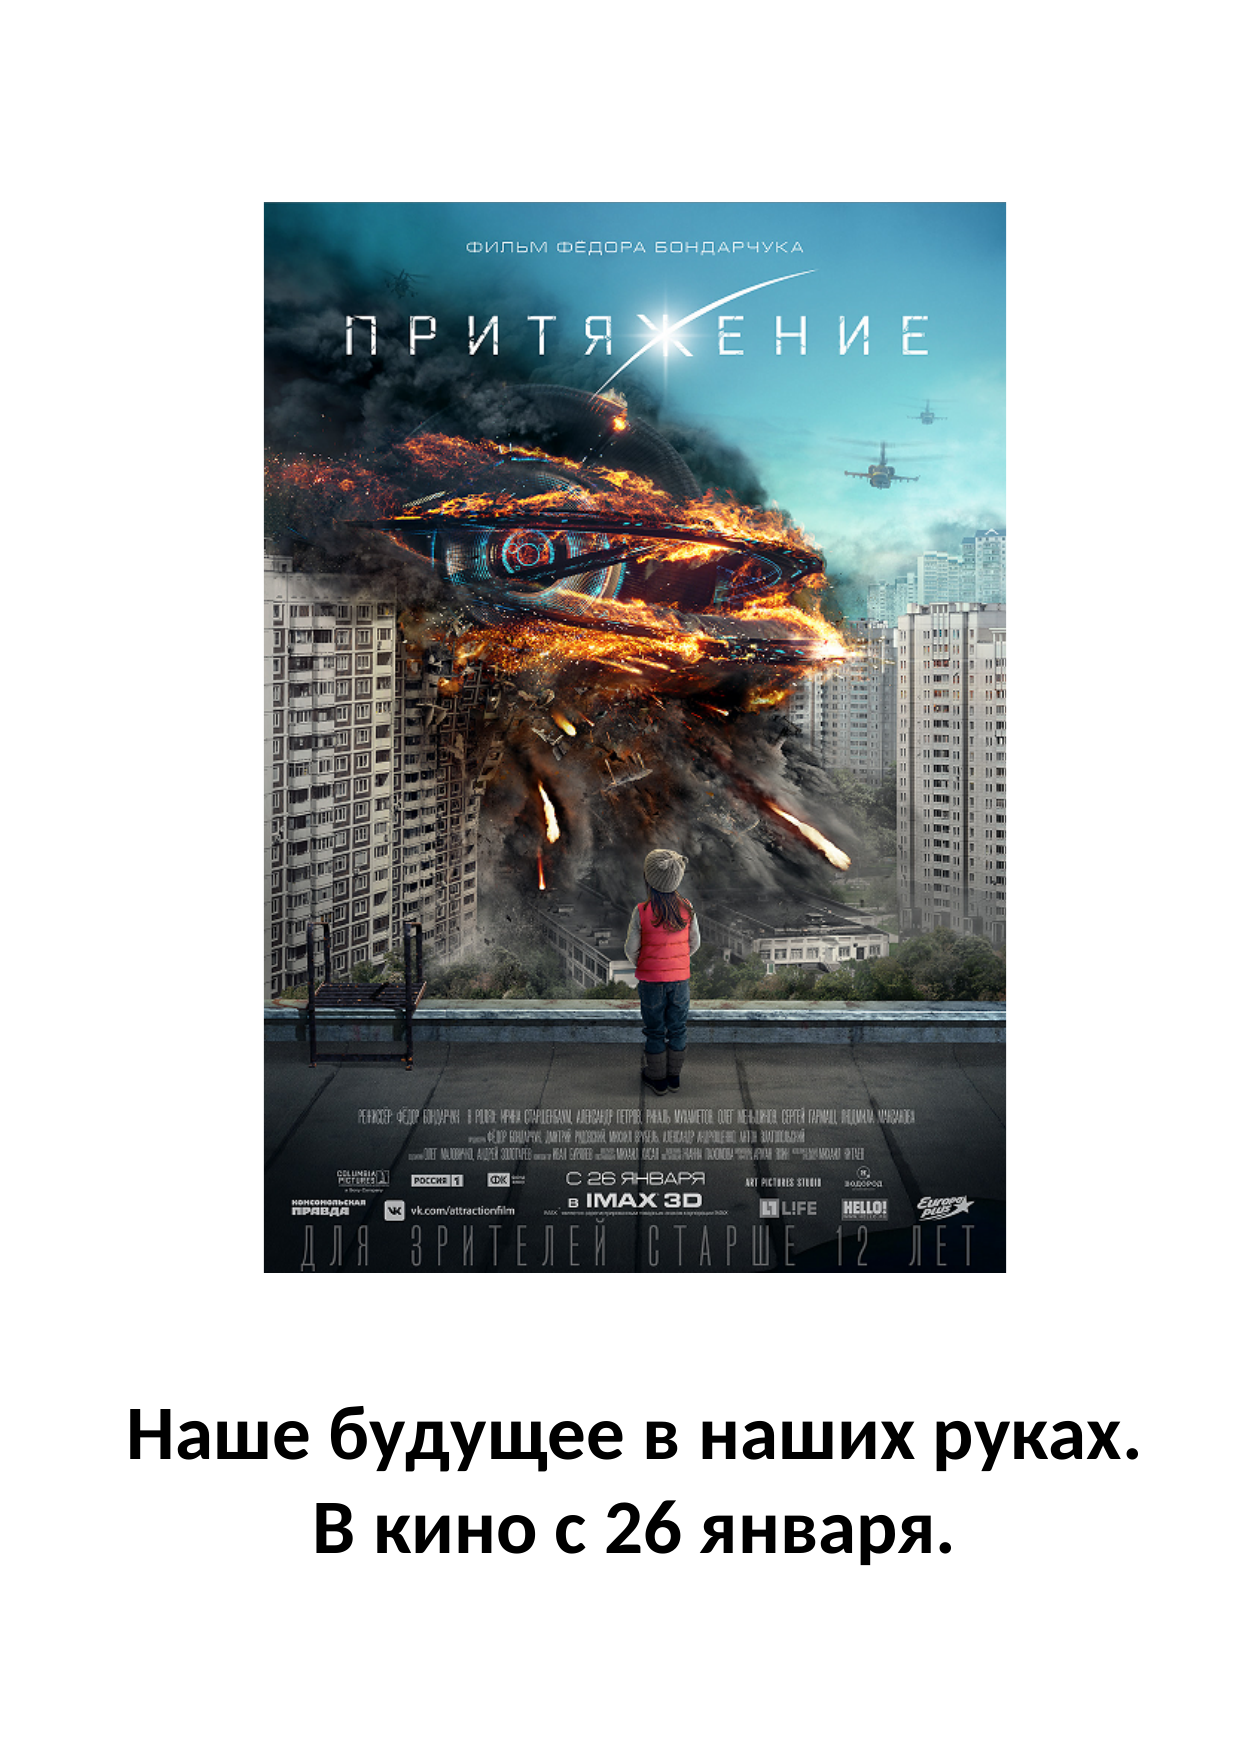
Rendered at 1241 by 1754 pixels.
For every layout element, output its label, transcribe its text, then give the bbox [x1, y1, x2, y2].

text В кино с 26 января. [118, 1479, 1152, 1573]
text Наше будущее в наших руках. [118, 1384, 1152, 1479]
picture [263, 202, 1007, 1273]
